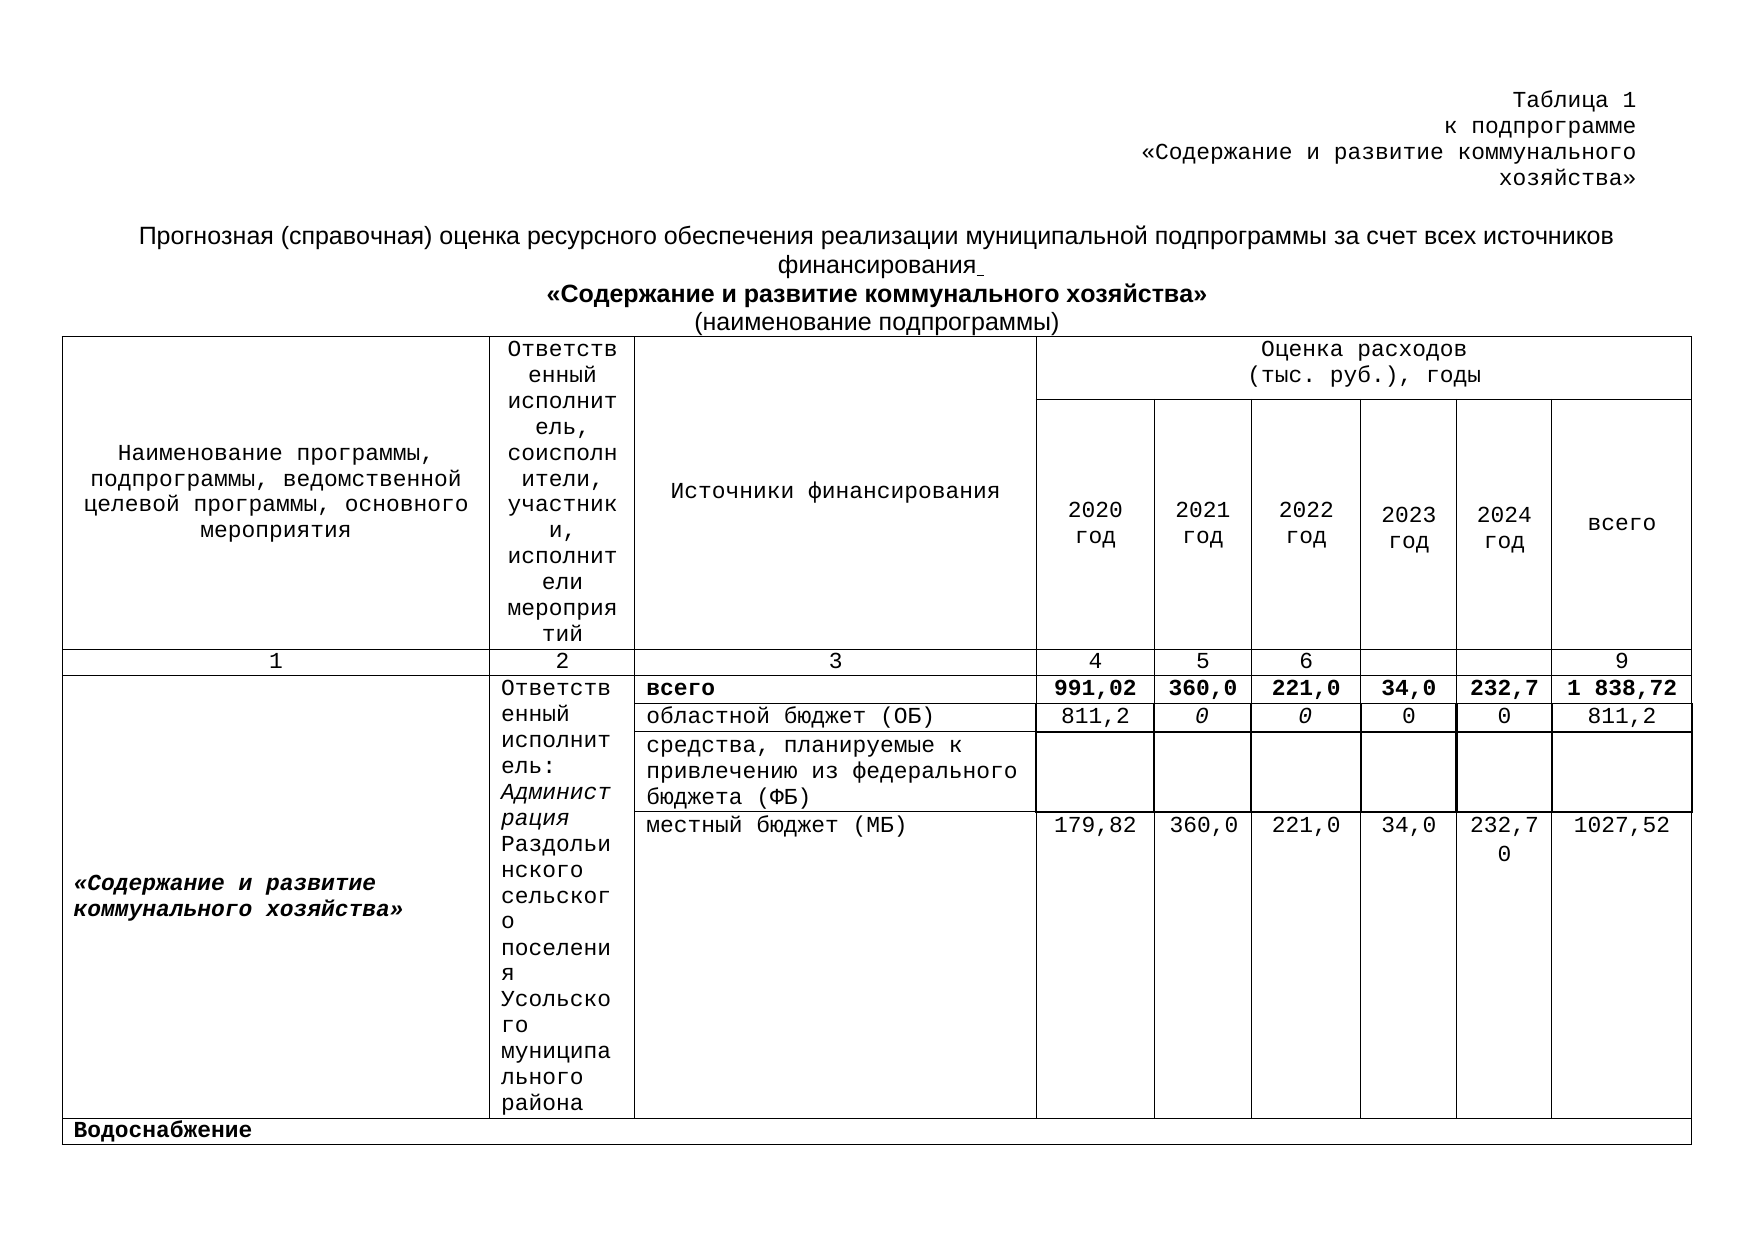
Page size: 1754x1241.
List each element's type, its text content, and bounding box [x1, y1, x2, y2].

table_cell средства, планируемые к привлечению из федерального бюджета (ФБ) [635, 732, 1035, 811]
table_cell 811,2 [1553, 704, 1691, 731]
table_cell 0 [1155, 704, 1250, 731]
table_cell 991,02 [1037, 676, 1154, 703]
table_cell Ответственный исполнитель: Администрация Раздольинского сельского поселения Усольского муниципального района [490, 676, 634, 1117]
table_cell местный бюджет (МБ) [635, 812, 1036, 1117]
table_cell 6 [1252, 650, 1360, 675]
text Таблица 1 [118, 89, 1636, 114]
table_cell 2022 год [1252, 400, 1360, 648]
table_cell 1027,52 [1552, 813, 1691, 1117]
table_cell 811,2 [1037, 704, 1153, 731]
table_cell «Содержание и развитие коммунального хозяйства» [63, 676, 489, 1117]
table_cell [1252, 733, 1360, 811]
text хозяйства» [118, 166, 1636, 192]
table_cell 221,0 [1252, 813, 1360, 1117]
table_header Источники финансирования [635, 337, 1036, 648]
text «Содержание и развитие коммунального хозяйства» [118, 279, 1636, 307]
table_cell 179,82 [1037, 813, 1154, 1117]
table_cell [1457, 650, 1551, 675]
text «Содержание и развитие коммунального [118, 141, 1636, 166]
table_cell 1 838,72 [1552, 676, 1691, 703]
table_cell всего [1552, 400, 1691, 648]
table_cell 9 [1552, 650, 1691, 675]
text Прогнозная (справочная) оценка ресурсного обеспечения реализации муниципальной подпрограммы за счет всех источников финансирования [118, 221, 1636, 279]
table_cell 0 [1252, 704, 1360, 731]
table_cell 2021 год [1155, 400, 1251, 648]
table_cell 34,0 [1361, 813, 1456, 1117]
table_cell 232,70 [1457, 813, 1551, 1117]
table_cell всего [635, 676, 1036, 703]
table_cell [1155, 733, 1250, 811]
table_cell 2 [490, 650, 634, 675]
table_cell 2024 год [1457, 400, 1551, 648]
table_cell 5 [1155, 650, 1251, 675]
table_cell областной бюджет (ОБ) [635, 704, 1035, 731]
table_cell 0 [1458, 704, 1551, 731]
table_cell 360,0 [1155, 676, 1251, 703]
table_cell 1 [63, 650, 489, 675]
text к подпрограмме [118, 114, 1636, 141]
table_cell [1361, 650, 1456, 675]
table_cell 221,0 [1252, 676, 1360, 703]
text (наименование подпрограммы) [118, 307, 1636, 336]
table_cell 360,0 [1155, 813, 1251, 1117]
table_cell 3 [635, 650, 1036, 675]
table_header Оценка расходов (тыс. руб.), годы [1037, 337, 1691, 399]
table_header Наименование программы, подпрограммы, ведомственной целевой программы, основного мероприятия [63, 337, 489, 648]
table_cell [1553, 733, 1691, 811]
table_cell 4 [1037, 650, 1154, 675]
table_cell 34,0 [1361, 676, 1456, 703]
table_cell Водоснабжение [63, 1119, 1691, 1144]
table_cell 2020 год [1037, 400, 1154, 648]
table_cell 2023 год [1361, 400, 1456, 648]
table_cell 0 [1362, 704, 1455, 731]
table_cell [1037, 733, 1153, 811]
table_cell [1458, 733, 1551, 811]
table_cell 232,7 [1457, 676, 1551, 703]
table_header Ответственный исполнитель, соисполнители, участники, исполнители мероприятий [490, 337, 634, 648]
table_cell [1362, 733, 1455, 811]
